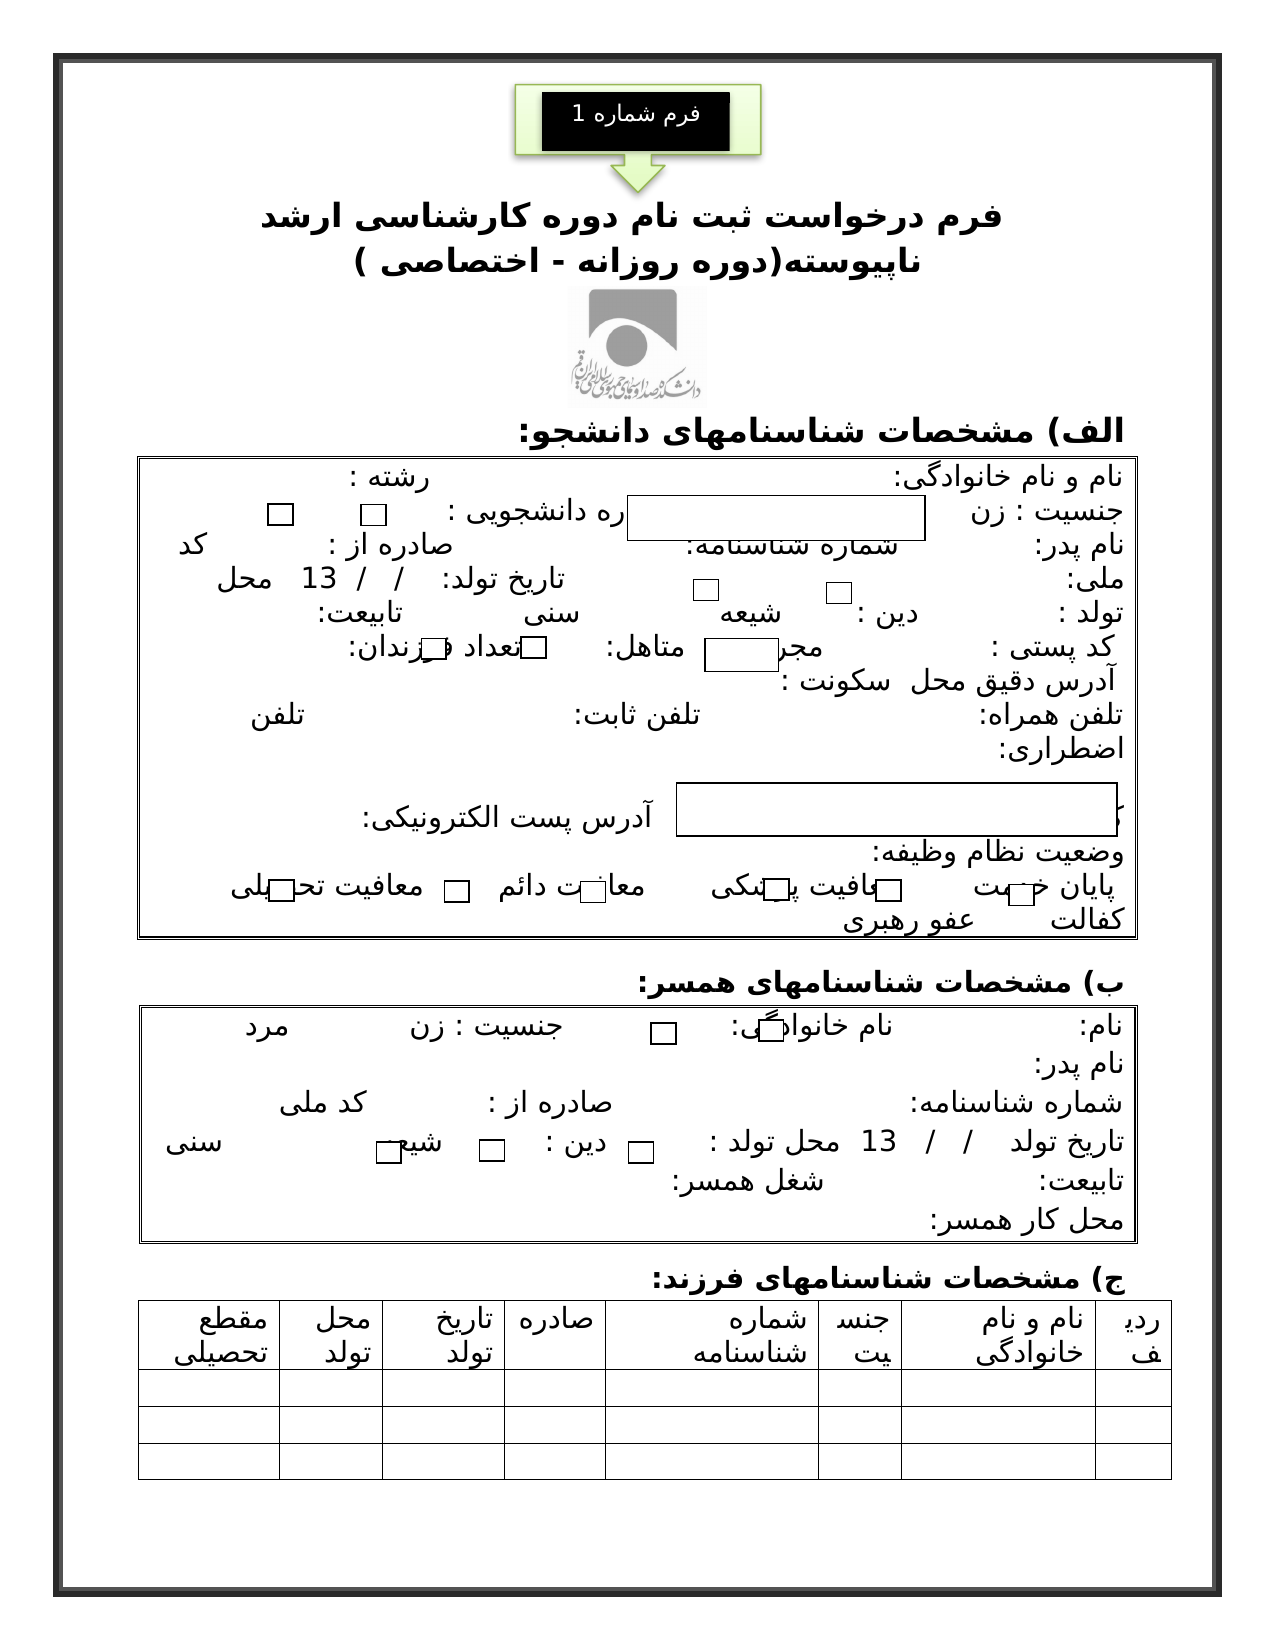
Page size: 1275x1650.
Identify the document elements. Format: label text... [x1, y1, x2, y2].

table_header شماره شناسنامه [606, 1301, 818, 1369]
table_cell [139, 1444, 279, 1479]
table_cell [1096, 1370, 1171, 1406]
table_cell [1096, 1407, 1171, 1442]
table_cell [902, 1444, 1095, 1479]
table_cell [383, 1407, 504, 1442]
table_header جنسیت [819, 1301, 901, 1369]
table_cell [606, 1444, 818, 1479]
table_cell [280, 1370, 382, 1406]
table_cell [819, 1407, 901, 1442]
text ج) مشخصات شناسنامهای فرزند: [150, 1261, 1125, 1295]
table_cell [139, 1407, 279, 1442]
table_header نام و نام خانوادگی: رشته : جنسیت : زن مرد شماره دانشجویی : نام پدر: شماره شناسنامه: صادره از : کد ملی: تاریخ تولد: / / 13 محل تولد : دین : شیعه سنی تابیعت: کد پستی : مجرد: متاهل: تعداد فرزندان: آدرس دقیق محل سکونت : تلفن همراه: تلفن ثابت: تلفن اضطراری: کد استان محل سکونت : آدرس پست الکترونیکی: وضعیت نظام وظیفه: پایان خدمت معافیت پزشکی معافیت دائم معافیت تحصیلی کفالت عفو رهبری [140, 459, 1135, 936]
text فرم درخواست ثبت نام دوره کارشناسی ارشد ناپیوسته(دوره روزانه - اختصاصی ) [150, 197, 1125, 280]
table_header تاریخ تولد [383, 1301, 504, 1369]
table_cell [606, 1407, 818, 1442]
table_cell [505, 1407, 605, 1442]
table_cell [383, 1444, 504, 1479]
table_cell [1096, 1444, 1171, 1479]
table_header محل تولد [280, 1301, 382, 1369]
table_cell [280, 1407, 382, 1442]
table_cell [606, 1370, 818, 1406]
table_cell [139, 1370, 279, 1406]
text الف) مشخصات شناسنامهای دانشجو: [150, 412, 1125, 450]
table_header صادره [505, 1301, 605, 1369]
table_cell [280, 1444, 382, 1479]
table_cell [902, 1407, 1095, 1442]
table_cell [819, 1444, 901, 1479]
table_cell [819, 1370, 901, 1406]
table_header نام و نام خانوادگی [902, 1301, 1095, 1369]
table_header نام: نام خانوادگی: جنسیت : زن مرد نام پدر: شماره شناسنامه: صادره از : کد ملی تاریخ تولد / / 13 محل تولد : دین : شیعه سنی تابیعت: شغل همسر: محل کار همسر: [142, 1008, 1134, 1241]
text ب) مشخصات شناسنامهای همسر: [150, 966, 1125, 1000]
table_cell [505, 1444, 605, 1479]
table_header مقطع تحصیلی [139, 1301, 279, 1369]
table_header ردیف [1096, 1301, 1171, 1369]
table_cell [383, 1370, 504, 1406]
table_cell [902, 1370, 1095, 1406]
table_cell [505, 1370, 605, 1406]
